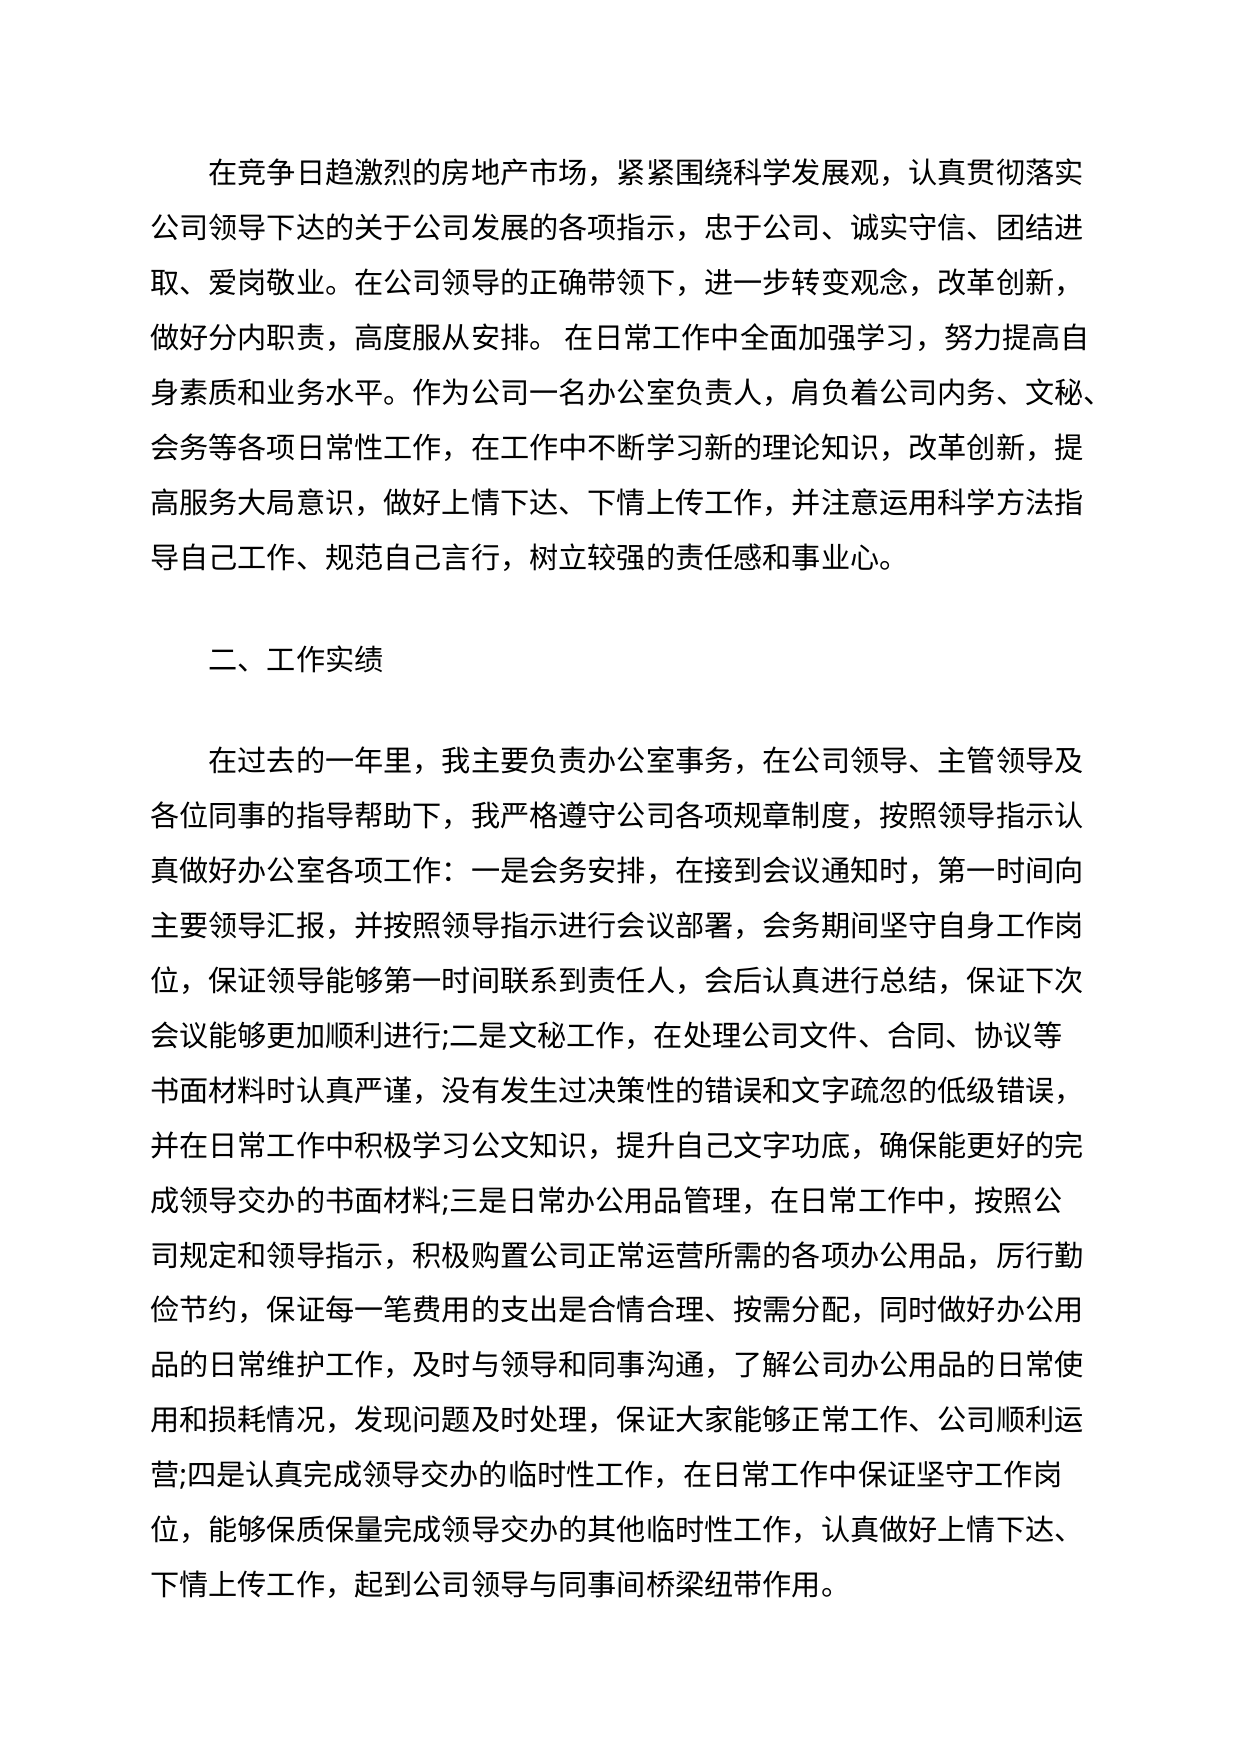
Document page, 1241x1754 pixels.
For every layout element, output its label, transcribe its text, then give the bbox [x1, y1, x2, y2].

text 在竞争日趋激烈的房地产市场，紧紧围绕科学发展观，认真贯彻落实公司领导下达的关于公司发展的各项指示，忠于公司、诚实守信、团结进取、爱岗敬业。在公司领导的正确带领下，进一步转变观念，改革创新，做好分内职责，高度服从安排。 在日常工作中全面加强学习，努力提高自身素质和业务水平。作为公司一名办公室负责人，肩负着公司内务、文秘、会务等各项日常性工作，在工作中不断学习新的理论知识，改革创新，提高服务大局意识，做好上情下达、下情上传工作，并注意运用科学方法指导自己工作、规范自己言行，树立较强的责任感和事业心。 [150, 150, 1090, 577]
text 在过去的一年里，我主要负责办公室事务，在公司领导、主管领导及各位同事的指导帮助下，我严格遵守公司各项规章制度，按照领导指示认真做好办公室各项工作：一是会务安排，在接到会议通知时，第一时间向主要领导汇报，并按照领导指示进行会议部署，会务期间坚守自身工作岗位，保证领导能够第一时间联系到责任人，会后认真进行总结，保证下次会议能够更加顺利进行;二是文秘工作，在处理公司文件、合同、协议等书面材料时认真严谨，没有发生过决策性的错误和文字疏忽的低级错误，并在日常工作中积极学习公文知识，提升自己文字功底，确保能更好的完成领导交办的书面材料;三是日常办公用品管理，在日常工作中，按照公司规定和领导指示，积极购置公司正常运营所需的各项办公用品，厉行勤俭节约，保证每一笔费用的支出是合情合理、按需分配，同时做好办公用品的日常维护工作，及时与领导和同事沟通，了解公司办公用品的日常使用和损耗情况，发现问题及时处理，保证大家能够正常工作、公司顺利运营;四是认真完成领导交办的临时性工作，在日常工作中保证坚守工作岗位，能够保质保量完成领导交办的其他临时性工作，认真做好上情下达、下情上传工作，起到公司领导与同事间桥梁纽带作用。 [150, 738, 1090, 1604]
text 二、工作实绩 [150, 636, 1090, 678]
